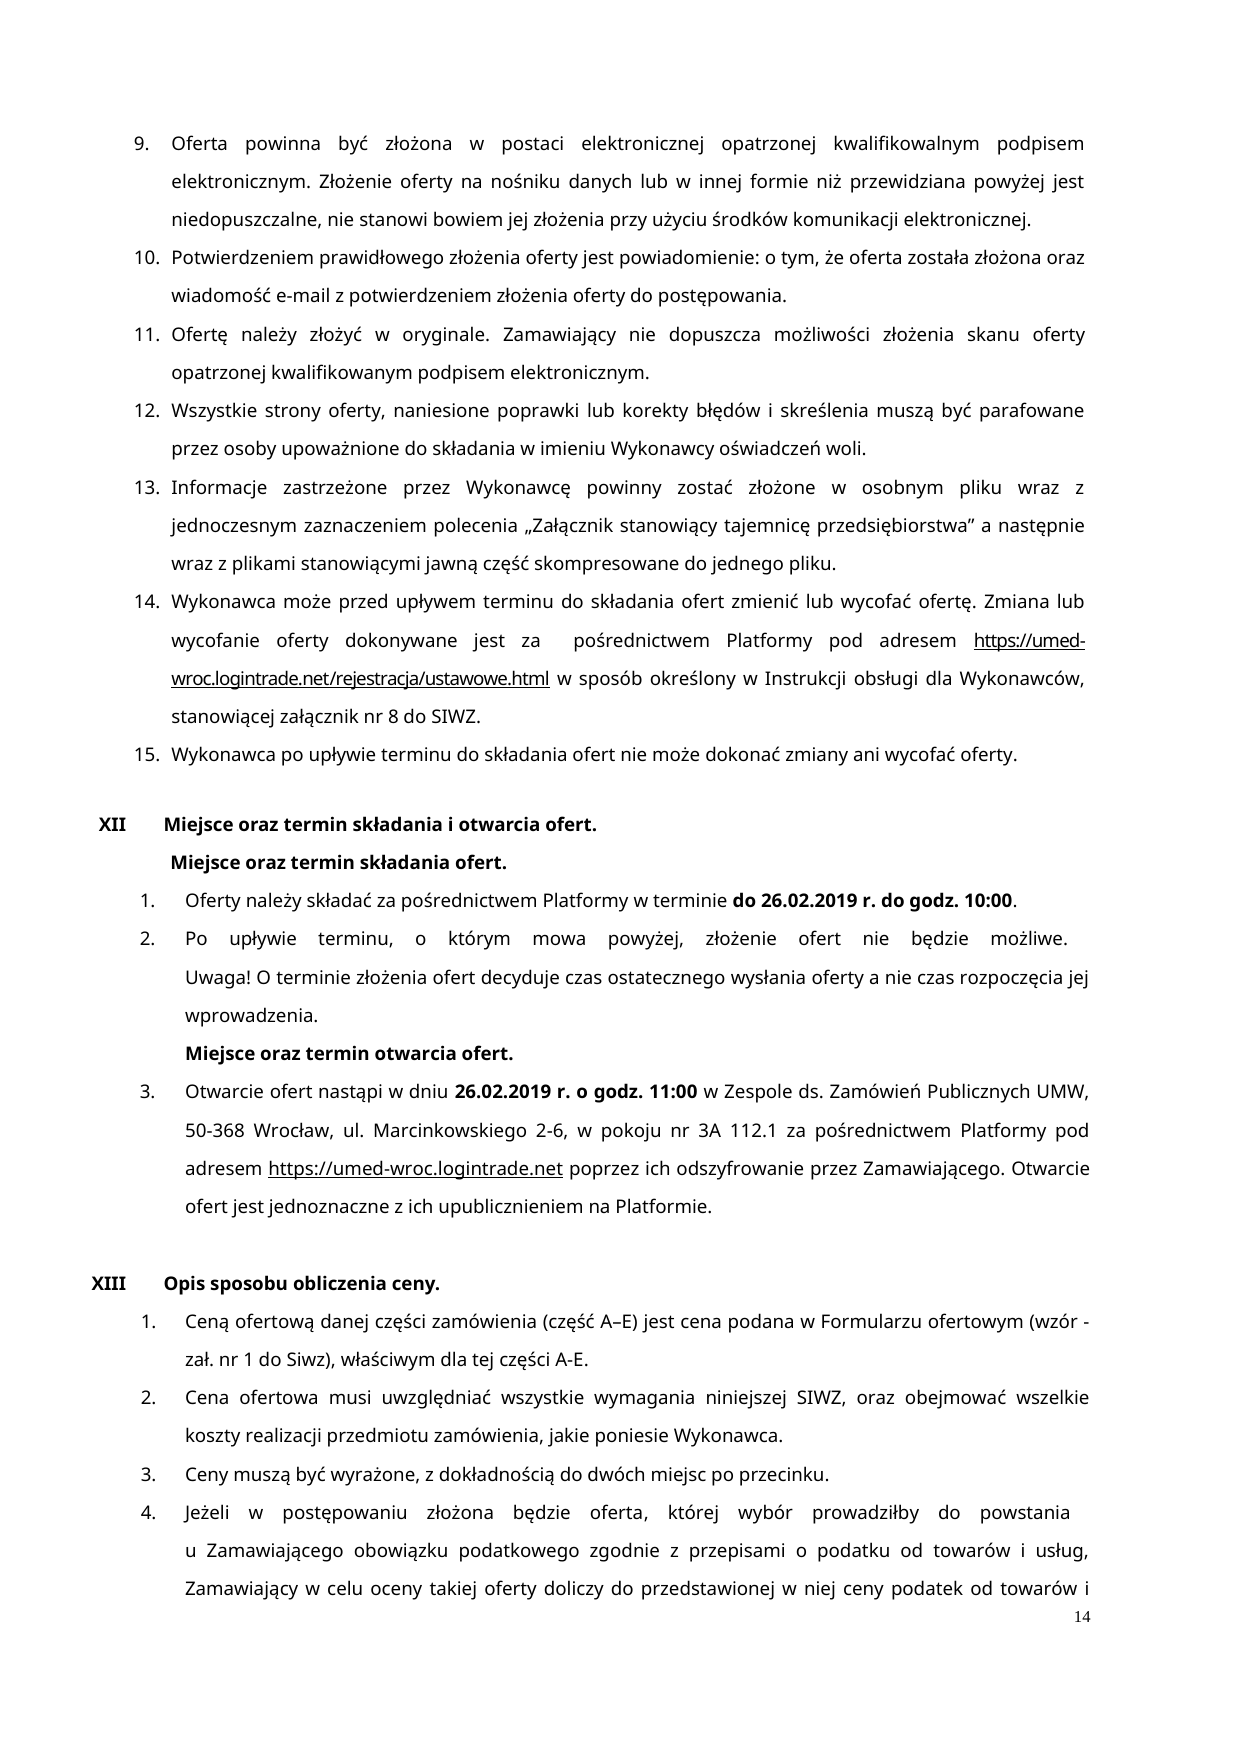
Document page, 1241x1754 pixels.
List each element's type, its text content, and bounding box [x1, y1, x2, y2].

list Informacje zastrzeżone przez Wykonawcę powinny zostać złożone w osobnym pliku wraz z jednoczesnym zaznaczeniem polecenia „Załącznik stanowiący tajemnicę przedsiębiorstwa” a następnie wraz z plikami stanowiącymi jawną część skompresowane do jednego pliku. [134, 474, 1086, 576]
text Miejsce oraz termin składania ofert. [118, 849, 1090, 875]
list Wszystkie strony oferty, naniesione poprawki lub korekty błędów i skreślenia muszą być parafowane przez osoby upoważnione do składania w imieniu Wykonawcy oświadczeń woli. [134, 397, 1086, 461]
list Cena ofertowa musi uwzględniać wszystkie wymagania niniejszej SIWZ, oraz obejmować wszelkie koszty realizacji przedmiotu zamówienia, jakie poniesie Wykonawca. [141, 1384, 1090, 1448]
subtitle Opis sposobu obliczenia ceny. [126, 1270, 1086, 1295]
list Oferta powinna być złożona w postaci elektronicznej opatrzonej kwalifikowalnym podpisem elektronicznym. Złożenie oferty na nośniku danych lub w innej formie niż przewidziana powyżej jest niedopuszczalne, nie stanowi bowiem jej złożenia przy użyciu środków komunikacji elektronicznej. [134, 130, 1086, 232]
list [141, 1499, 1090, 1601]
list Ceną ofertową danej części zamówienia (część A–E) jest cena podana w Formularzu ofertowym (wzór - zał. nr 1 do Siwz), właściwym dla tej części A-E. [141, 1308, 1090, 1372]
list Wykonawca po upływie terminu do składania ofert nie może dokonać zmiany ani wycofać oferty. [134, 742, 1086, 767]
text Miejsce oraz termin otwarcia ofert. [118, 1040, 1090, 1066]
list Wykonawca może przed upływem terminu do składania ofert zmienić lub wycofać ofertę. Zmiana lub wycofanie oferty dokonywane jest za pośrednictwem Platformy pod adresem https://umed-wroc.logintrade.net/rejestracja/ustawowe.html w sposób określony w Instrukcji obsługi dla Wykonawców, stanowiącej załącznik nr 8 do SIWZ. [134, 589, 1086, 729]
list Potwierdzeniem prawidłowego złożenia oferty jest powiadomienie: o tym, że oferta została złożona oraz wiadomość e-mail z potwierdzeniem złożenia oferty do postępowania. [134, 244, 1086, 308]
list Ceny muszą być wyrażone, z dokładnością do dwóch miejsc po przecinku. [141, 1461, 1090, 1486]
list Otwarcie ofert nastąpi w dniu 26.02.2019 r. o godz. 11:00 w Zespole ds. Zamówień Publicznych UMW, 50-368 Wrocław, ul. Marcinkowskiego 2-6, w pokoju nr 3A 112.1 za pośrednictwem Platformy pod adresem https://umed-wroc.logintrade.net poprzez ich odszyfrowanie przez Zamawiającego. Otwarcie ofert jest jednoznaczne z ich upublicznieniem na Platformie. [155, 1079, 1090, 1219]
subtitle Miejsce oraz termin składania i otwarcia ofert. [126, 811, 1086, 837]
list Ofertę należy złożyć w oryginale. Zamawiający nie dopuszcza możliwości złożenia skanu oferty opatrzonej kwalifikowanym podpisem elektronicznym. [134, 321, 1086, 385]
list Oferty należy składać za pośrednictwem Platformy w terminie do 26.02.2019 r. do godz. 10:00. [155, 887, 1090, 913]
list Po upływie terminu, o którym mowa powyżej, złożenie ofert nie będzie możliwe. Uwaga! O terminie złożenia ofert decyduje czas ostatecznego wysłania oferty a nie czas rozpoczęcia jej wprowadzenia. [155, 926, 1090, 1028]
